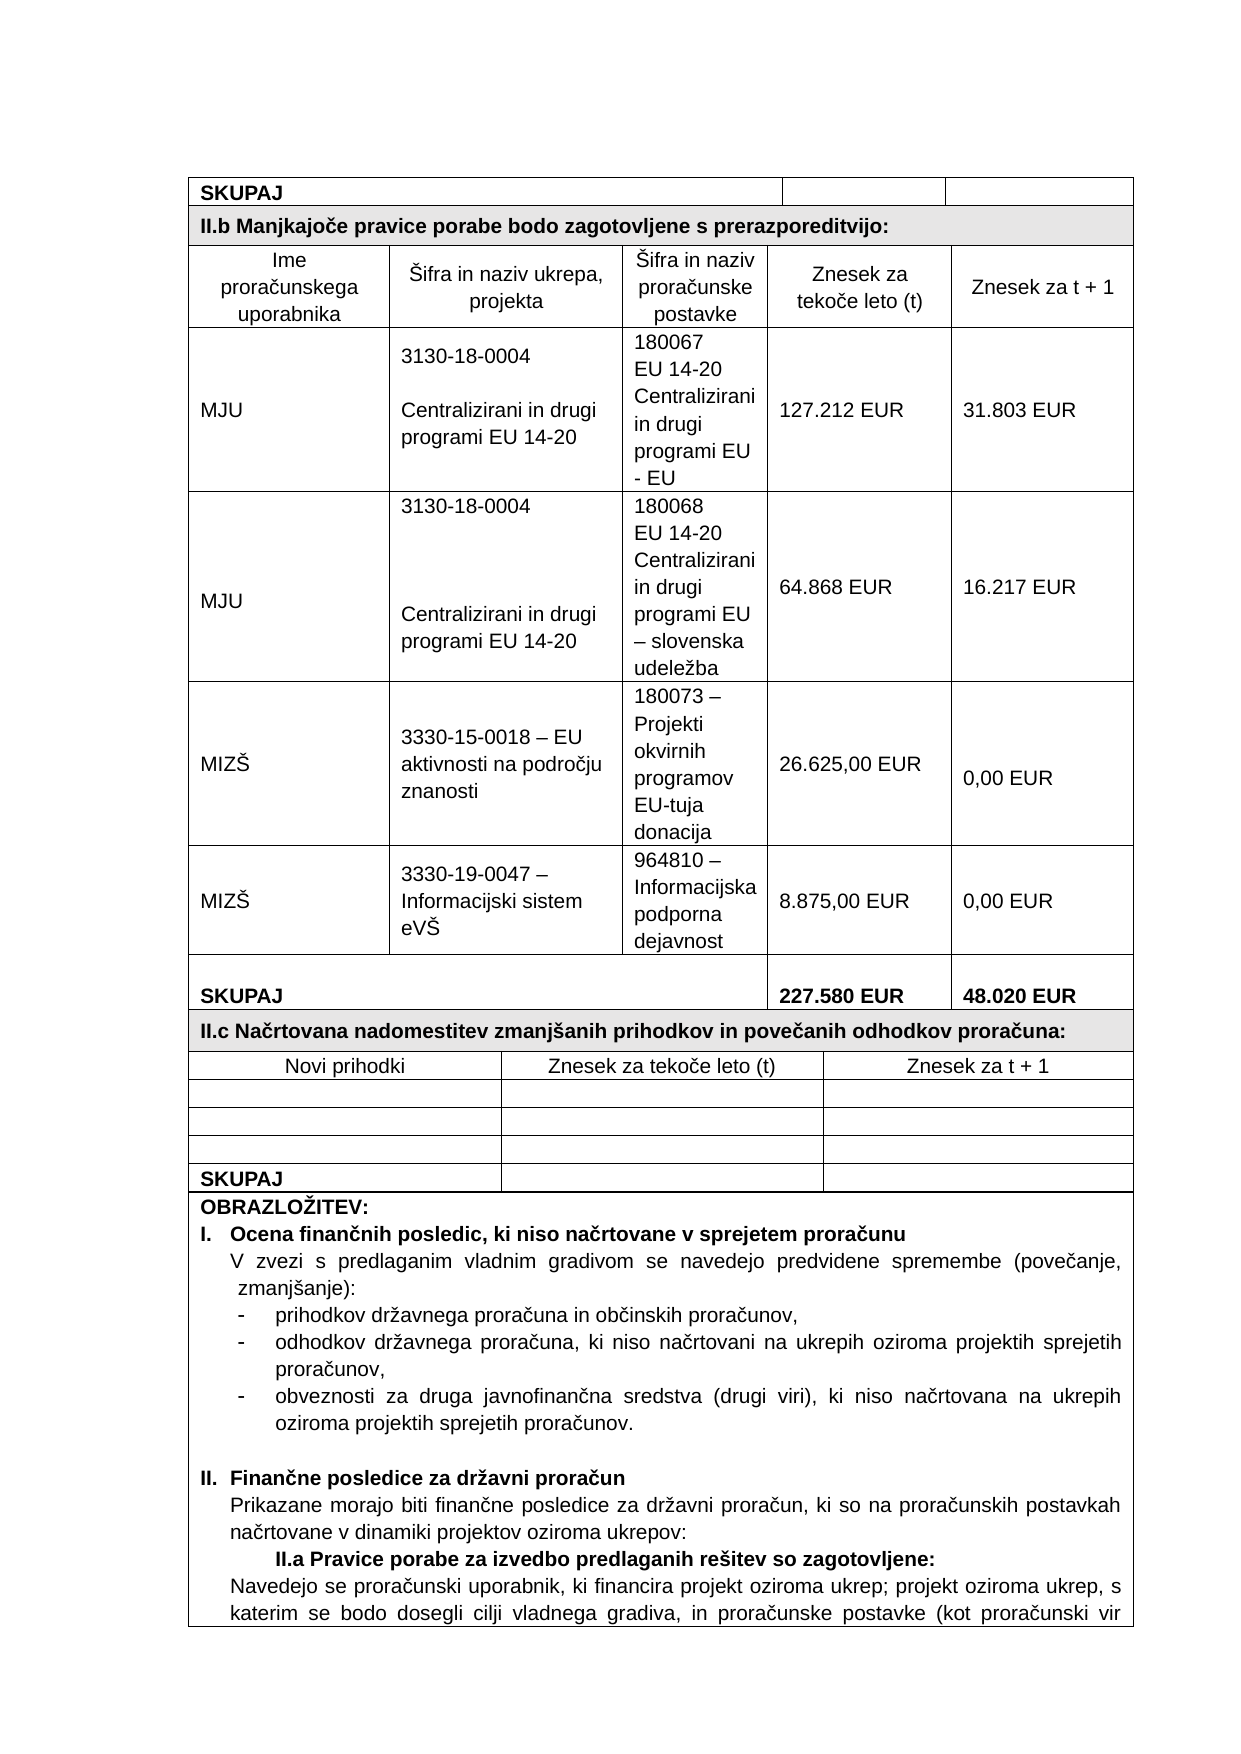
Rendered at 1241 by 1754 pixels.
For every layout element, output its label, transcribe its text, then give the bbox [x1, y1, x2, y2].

table_cell [824, 1164, 1133, 1191]
table_cell 0,00 EUR [952, 682, 1133, 845]
table_cell 31.803 EUR [952, 328, 1133, 491]
table_cell [189, 1108, 501, 1135]
table_cell [189, 1136, 501, 1163]
table_cell Novi prihodki [189, 1052, 501, 1079]
table_cell SKUPAJ [189, 178, 782, 205]
table_cell 3130-18-0004 Centralizirani in drugi programi EU 14-20 [390, 492, 622, 681]
table_cell Znesek za tekoče leto (t) [768, 246, 951, 327]
table_cell [502, 1108, 823, 1135]
table_cell SKUPAJ [189, 955, 767, 1009]
table_cell 227.580 EUR [768, 955, 951, 1009]
table_cell Znesek za t + 1 [824, 1052, 1133, 1079]
table_cell [502, 1136, 823, 1163]
table_cell 8.875,00 EUR [768, 846, 951, 954]
table_cell [502, 1164, 823, 1191]
table_cell 0,00 EUR [952, 846, 1133, 954]
table_cell 127.212 EUR [768, 328, 951, 491]
table_cell [189, 1080, 501, 1107]
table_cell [189, 1193, 1133, 1626]
table_cell Šifra in naziv proračunske postavke [623, 246, 767, 327]
table_cell 180067 EU 14-20 Centralizirani in drugi programi EU - EU [623, 328, 767, 491]
table_cell [946, 178, 1133, 205]
table_cell 180068 EU 14-20 Centralizirani in drugi programi EU – slovenska udeležba [623, 492, 767, 681]
table_cell Znesek za tekoče leto (t) [502, 1052, 823, 1079]
table_cell II.b Manjkajoče pravice porabe bodo zagotovljene s prerazporeditvijo: [189, 206, 1133, 245]
table_cell [824, 1136, 1133, 1163]
table_cell 16.217 EUR [952, 492, 1133, 681]
table_cell 64.868 EUR [768, 492, 951, 681]
table_cell [824, 1108, 1133, 1135]
table_cell MJU [189, 492, 389, 681]
table_cell 48.020 EUR [952, 955, 1133, 1009]
table_cell 26.625,00 EUR [768, 682, 951, 845]
table_cell MIZŠ [189, 682, 389, 845]
table_cell MJU [189, 328, 389, 491]
table_cell SKUPAJ [189, 1164, 501, 1191]
table_cell Znesek za t + 1 [952, 246, 1133, 327]
table_cell Šifra in naziv ukrepa, projekta [390, 246, 622, 327]
table_cell [502, 1080, 823, 1107]
table_cell 964810 – Informacijska podporna dejavnost [623, 846, 767, 954]
table_cell 180073 – Projekti okvirnih programov EU-tuja donacija [623, 682, 767, 845]
table_cell [783, 178, 945, 205]
table_cell 3330-15-0018 – EU aktivnosti na področju znanosti [390, 682, 622, 845]
table_cell MIZŠ [189, 846, 389, 954]
table_cell Ime proračunskega uporabnika [189, 246, 389, 327]
table_cell [824, 1080, 1133, 1107]
table_cell II.c Načrtovana nadomestitev zmanjšanih prihodkov in povečanih odhodkov proračuna: [189, 1010, 1133, 1051]
table_cell 3330-19-0047 – Informacijski sistem eVŠ [390, 846, 622, 954]
table_cell 3130-18-0004 Centralizirani in drugi programi EU 14-20 [390, 328, 622, 491]
